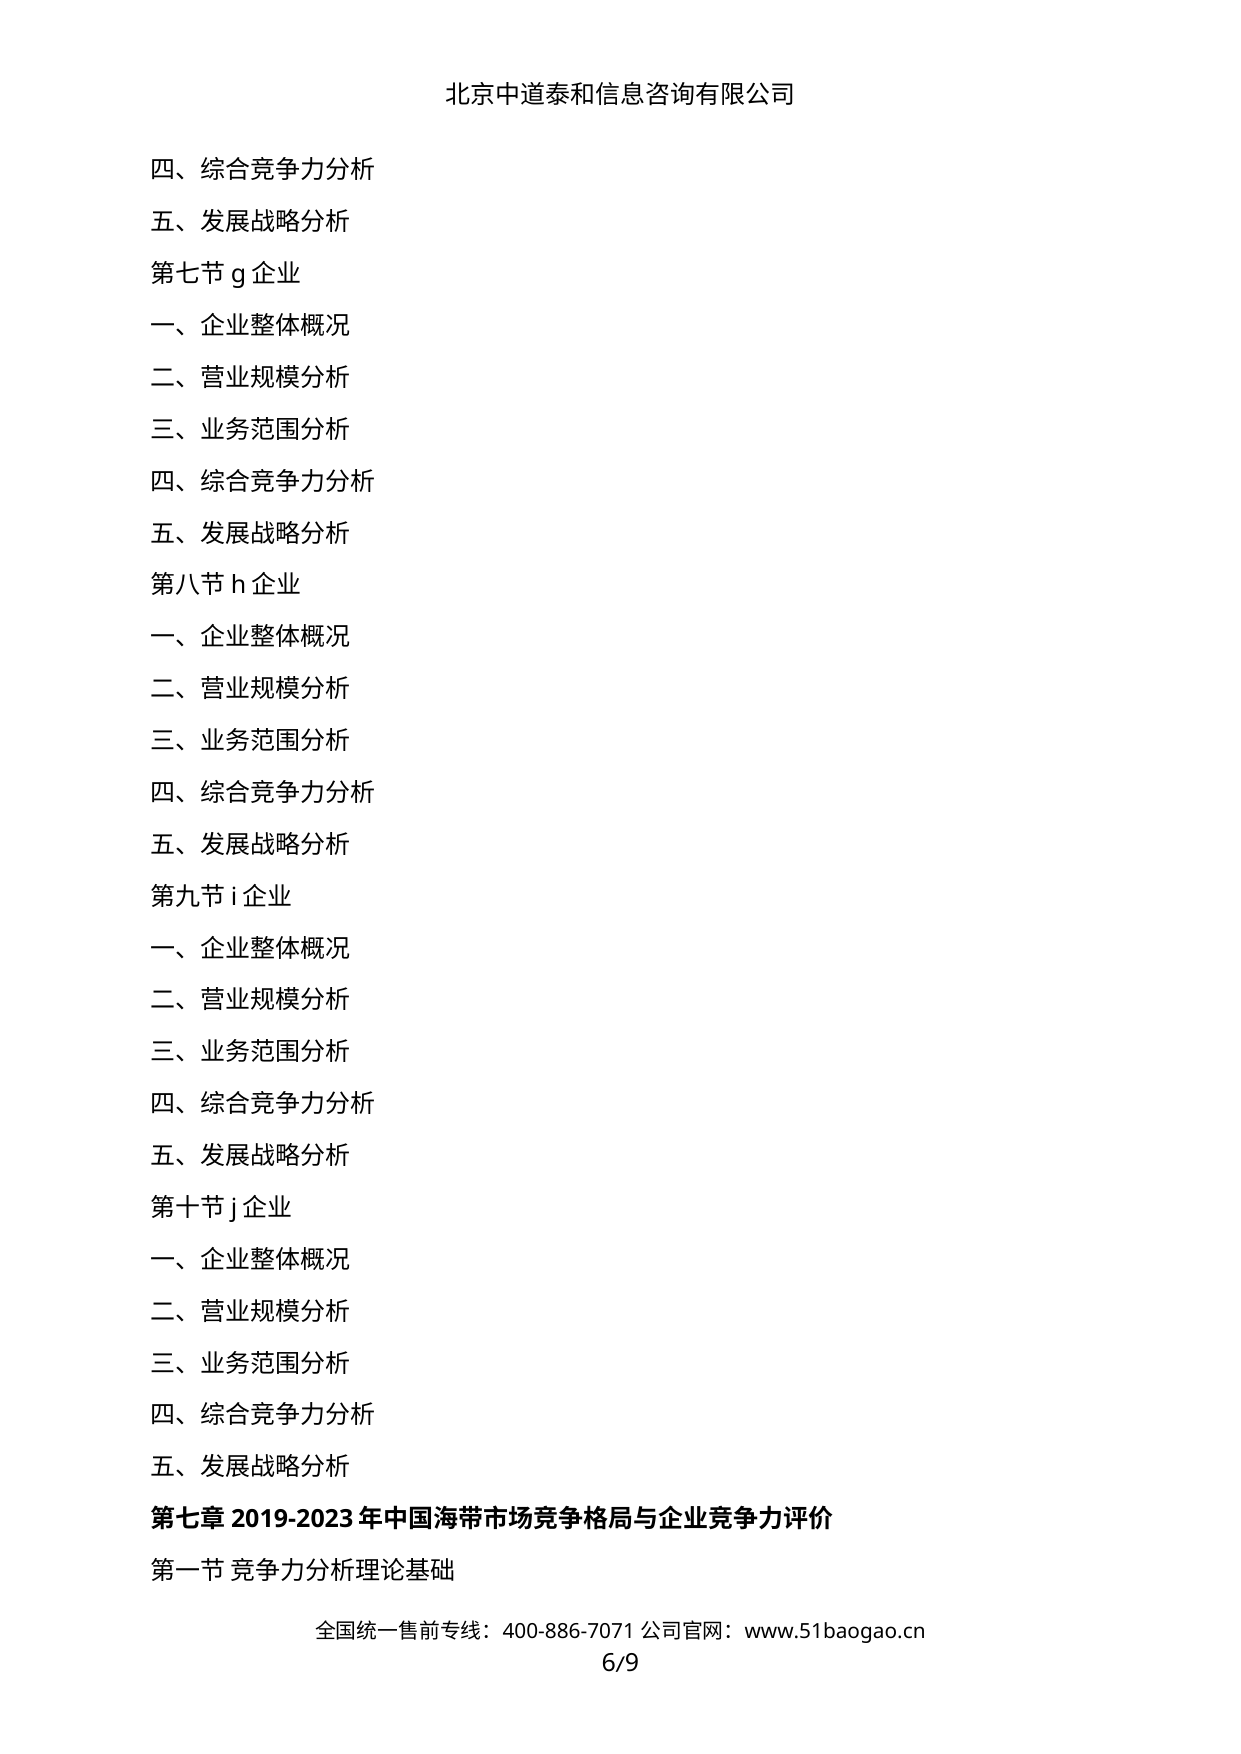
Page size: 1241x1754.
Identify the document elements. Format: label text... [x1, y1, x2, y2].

text 第七节 g企业 [150, 254, 1090, 290]
text 二、营业规模分析 [150, 669, 1090, 705]
text 第一节 竞争力分析理论基础 [150, 1551, 1090, 1587]
text 三、业务范围分析 [150, 409, 1090, 446]
text 第十节 j企业 [150, 1187, 1090, 1224]
text 四、综合竞争力分析 [150, 772, 1090, 809]
text 二、营业规模分析 [150, 980, 1090, 1016]
text 五、发展战略分析 [150, 1447, 1090, 1483]
text 一、企业整体概况 [150, 928, 1090, 964]
text 第八节 h企业 [150, 565, 1090, 601]
text 三、业务范围分析 [150, 1032, 1090, 1068]
text 五、发展战略分析 [150, 1136, 1090, 1172]
text 三、业务范围分析 [150, 721, 1090, 757]
text 五、发展战略分析 [150, 513, 1090, 549]
text 四、综合竞争力分析 [150, 1395, 1090, 1431]
text 五、发展战略分析 [150, 824, 1090, 861]
text 第九节 i企业 [150, 876, 1090, 912]
text 五、发展战略分析 [150, 202, 1090, 238]
text 二、营业规模分析 [150, 1291, 1090, 1327]
text 四、综合竞争力分析 [150, 1084, 1090, 1120]
text 四、综合竞争力分析 [150, 461, 1090, 497]
text 四、综合竞争力分析 [150, 150, 1090, 186]
text 第七章 2019-2023年中国海带市场竞争格局与企业竞争力评价 [150, 1499, 1090, 1535]
text 一、企业整体概况 [150, 617, 1090, 653]
text 二、营业规模分析 [150, 357, 1090, 394]
text 一、企业整体概况 [150, 1239, 1090, 1276]
text 一、企业整体概况 [150, 306, 1090, 342]
text 三、业务范围分析 [150, 1343, 1090, 1379]
